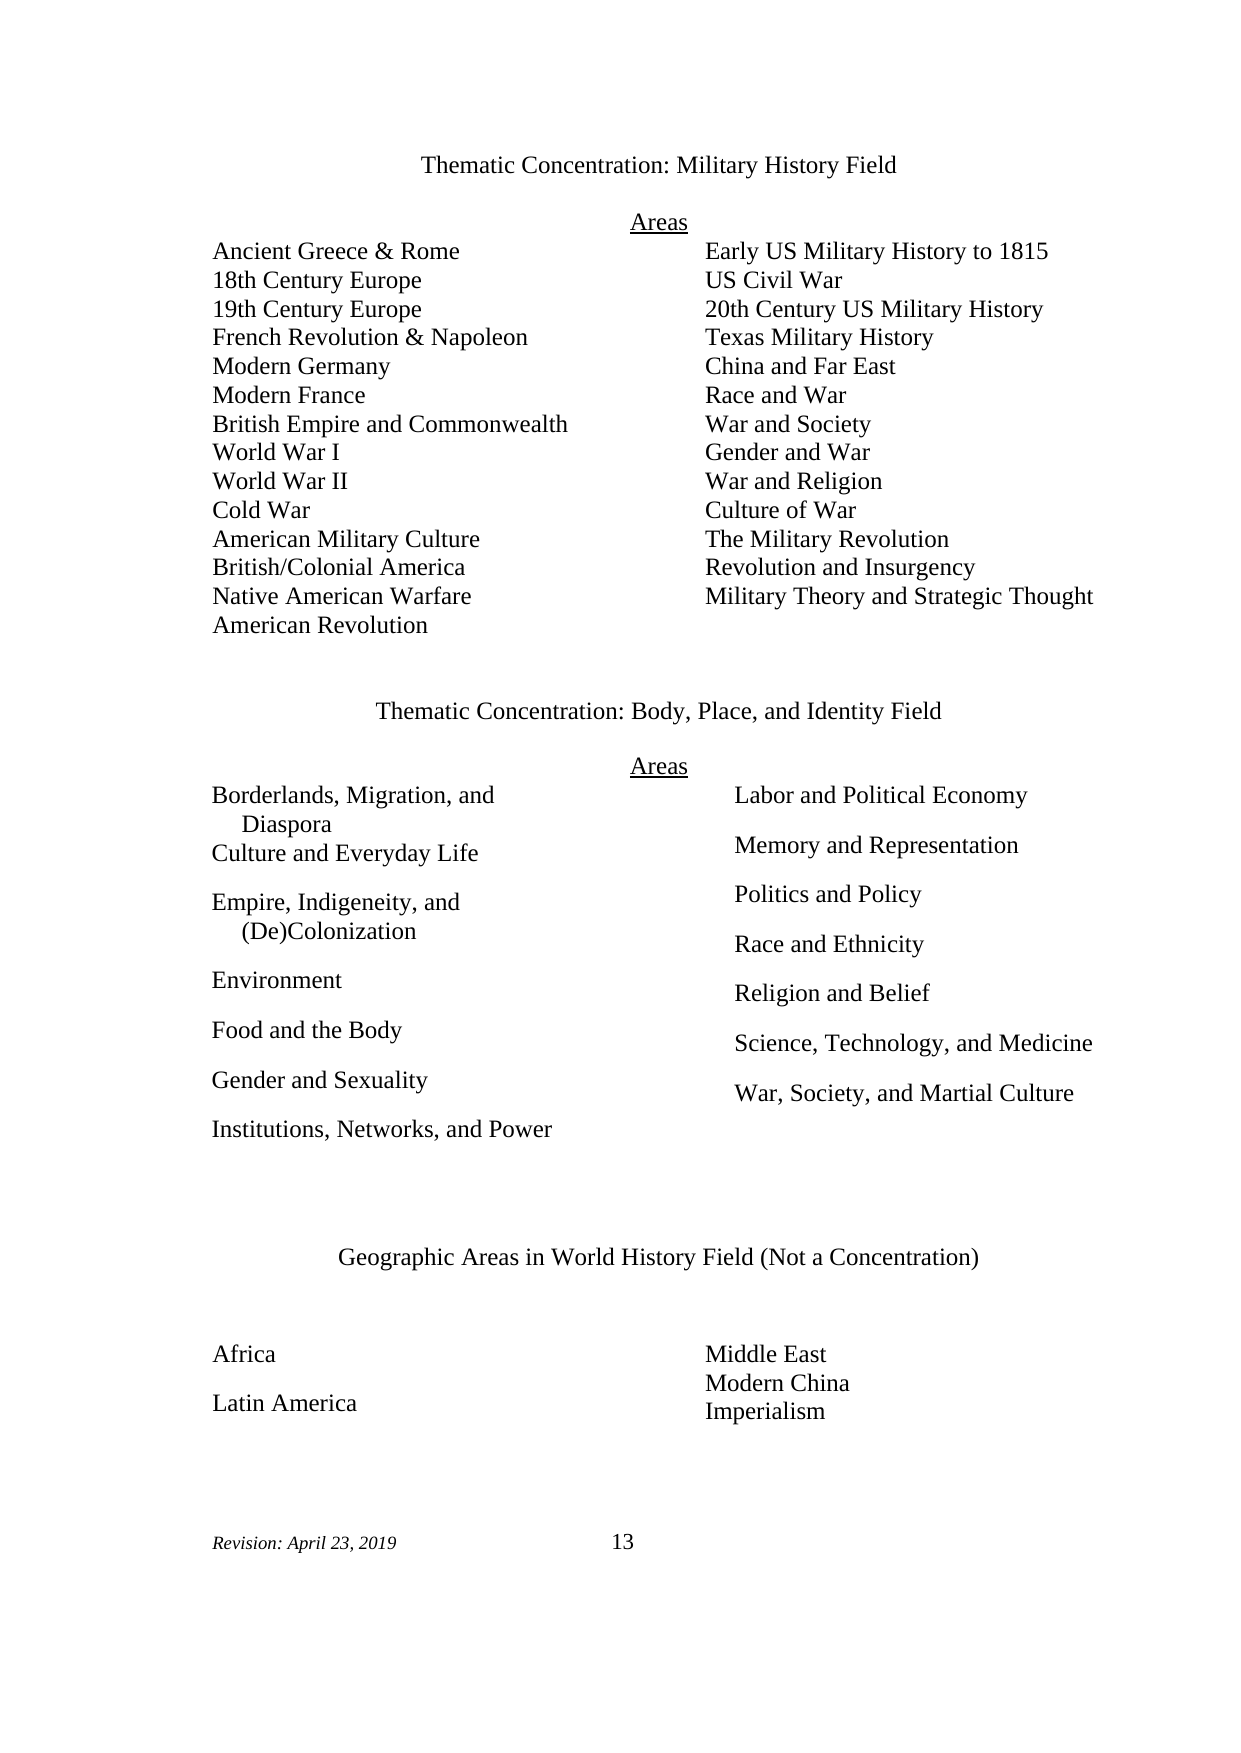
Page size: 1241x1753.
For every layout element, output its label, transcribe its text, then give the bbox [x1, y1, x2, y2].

text 19th Century Europe [135, 294, 613, 322]
text Modern China [628, 1368, 1105, 1396]
text Middle East [628, 1339, 1105, 1368]
text Cold War [135, 495, 613, 524]
text Politics and Policy [734, 879, 1105, 908]
text Race and War [628, 380, 1105, 409]
text Culture and Everyday Life [211, 838, 583, 866]
text Areas [135, 751, 1105, 780]
text Race and Ethnicity [734, 929, 1105, 958]
text War and Religion [628, 466, 1105, 495]
text 20th Century US Military History [628, 294, 1105, 322]
text Science, Technology, and Medicine [734, 1028, 1105, 1057]
text Africa [135, 1339, 613, 1368]
text Borderlands, Migration, and Diaspora [211, 780, 583, 838]
text Imperialism [628, 1396, 1105, 1425]
text British Empire and Commonwealth [135, 409, 613, 437]
text Thematic Concentration: Body, Place, and Identity Field [135, 696, 1105, 725]
text Memory and Representation [734, 830, 1105, 858]
text Latin America [135, 1388, 613, 1417]
text Empire, Indigeneity, and (De)Colonization [211, 887, 583, 945]
text French Revolution & Napoleon [135, 322, 613, 351]
text Areas [135, 207, 1105, 236]
text Food and the Body [211, 1015, 583, 1044]
text Modern Germany [135, 351, 613, 380]
text Ancient Greece & Rome [135, 236, 613, 265]
text Modern France [135, 380, 613, 409]
text The Military Revolution [628, 524, 1105, 552]
text Gender and Sexuality [211, 1065, 583, 1093]
text American Military Culture [135, 524, 613, 552]
text China and Far East [628, 351, 1105, 380]
text Labor and Political Economy [734, 780, 1105, 809]
text Culture of War [628, 495, 1105, 524]
text British/Colonial America [135, 552, 613, 581]
text Institutions, Networks, and Power [211, 1114, 583, 1143]
text Thematic Concentration: Military History Field [135, 150, 1105, 179]
text American Revolution [135, 610, 613, 639]
list War, Society, and Martial Culture [734, 1078, 1105, 1106]
text Religion and Belief [734, 978, 1105, 1007]
text 18th Century Europe [135, 265, 613, 294]
text Revolution and Insurgency [628, 552, 1105, 581]
text Geographic Areas in World History Field (Not a Concentration) [135, 1242, 1105, 1271]
text Texas Military History [628, 322, 1105, 351]
text Gender and War [628, 437, 1105, 466]
text World War II [135, 466, 613, 495]
text Native American Warfare [135, 581, 613, 610]
text World War I [135, 437, 613, 466]
text US Civil War [628, 265, 1105, 294]
text Early US Military History to 1815 [628, 236, 1105, 265]
text Environment [211, 966, 583, 994]
text War and Society [628, 409, 1105, 437]
text Military Theory and Strategic Thought [628, 581, 1105, 610]
